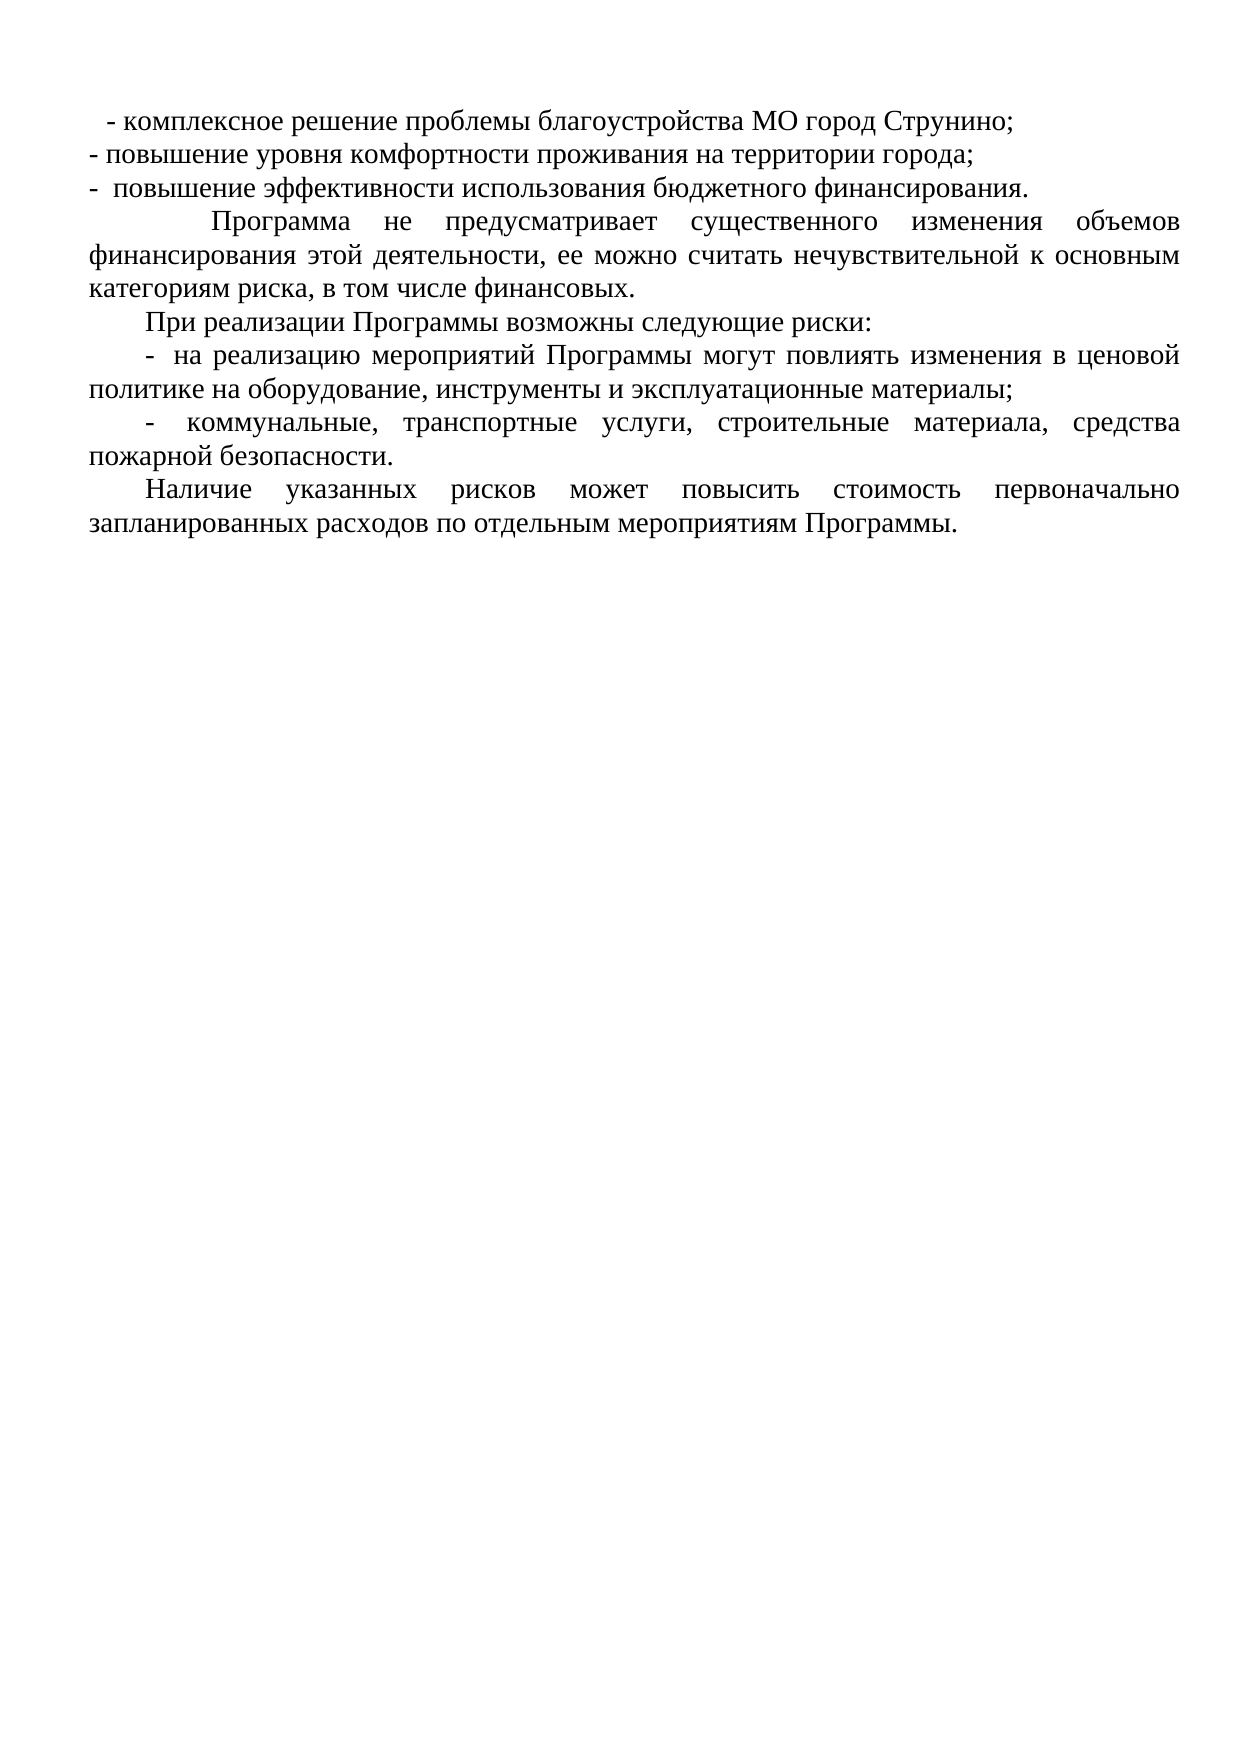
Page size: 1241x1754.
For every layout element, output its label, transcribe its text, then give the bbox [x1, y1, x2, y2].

text - на реализацию мероприятий Программы могут повлиять изменения в ценовой политике на оборудование, инструменты и эксплуатационные материалы; [89, 337, 1181, 404]
text - комплексное решение проблемы благоустройства МО город Струнино; [89, 103, 1181, 136]
text - коммунальные, транспортные услуги, строительные материала, средства пожарной безопасности. [89, 404, 1181, 472]
text Программа не предусматривает существенного изменения объемов финансирования этой деятельности, ее можно считать нечувствительной к основным категориям риска, в том числе финансовых. [89, 203, 1181, 304]
text При реализации Программы возможны следующие риски: [89, 304, 1181, 337]
text Наличие указанных рисков может повысить стоимость первоначально запланированных расходов по отдельным мероприятиям Программы. [89, 472, 1181, 539]
text - повышение эффективности использования бюджетного финансирования. [89, 170, 1181, 203]
text - повышение уровня комфортности проживания на территории города; [89, 136, 1181, 170]
